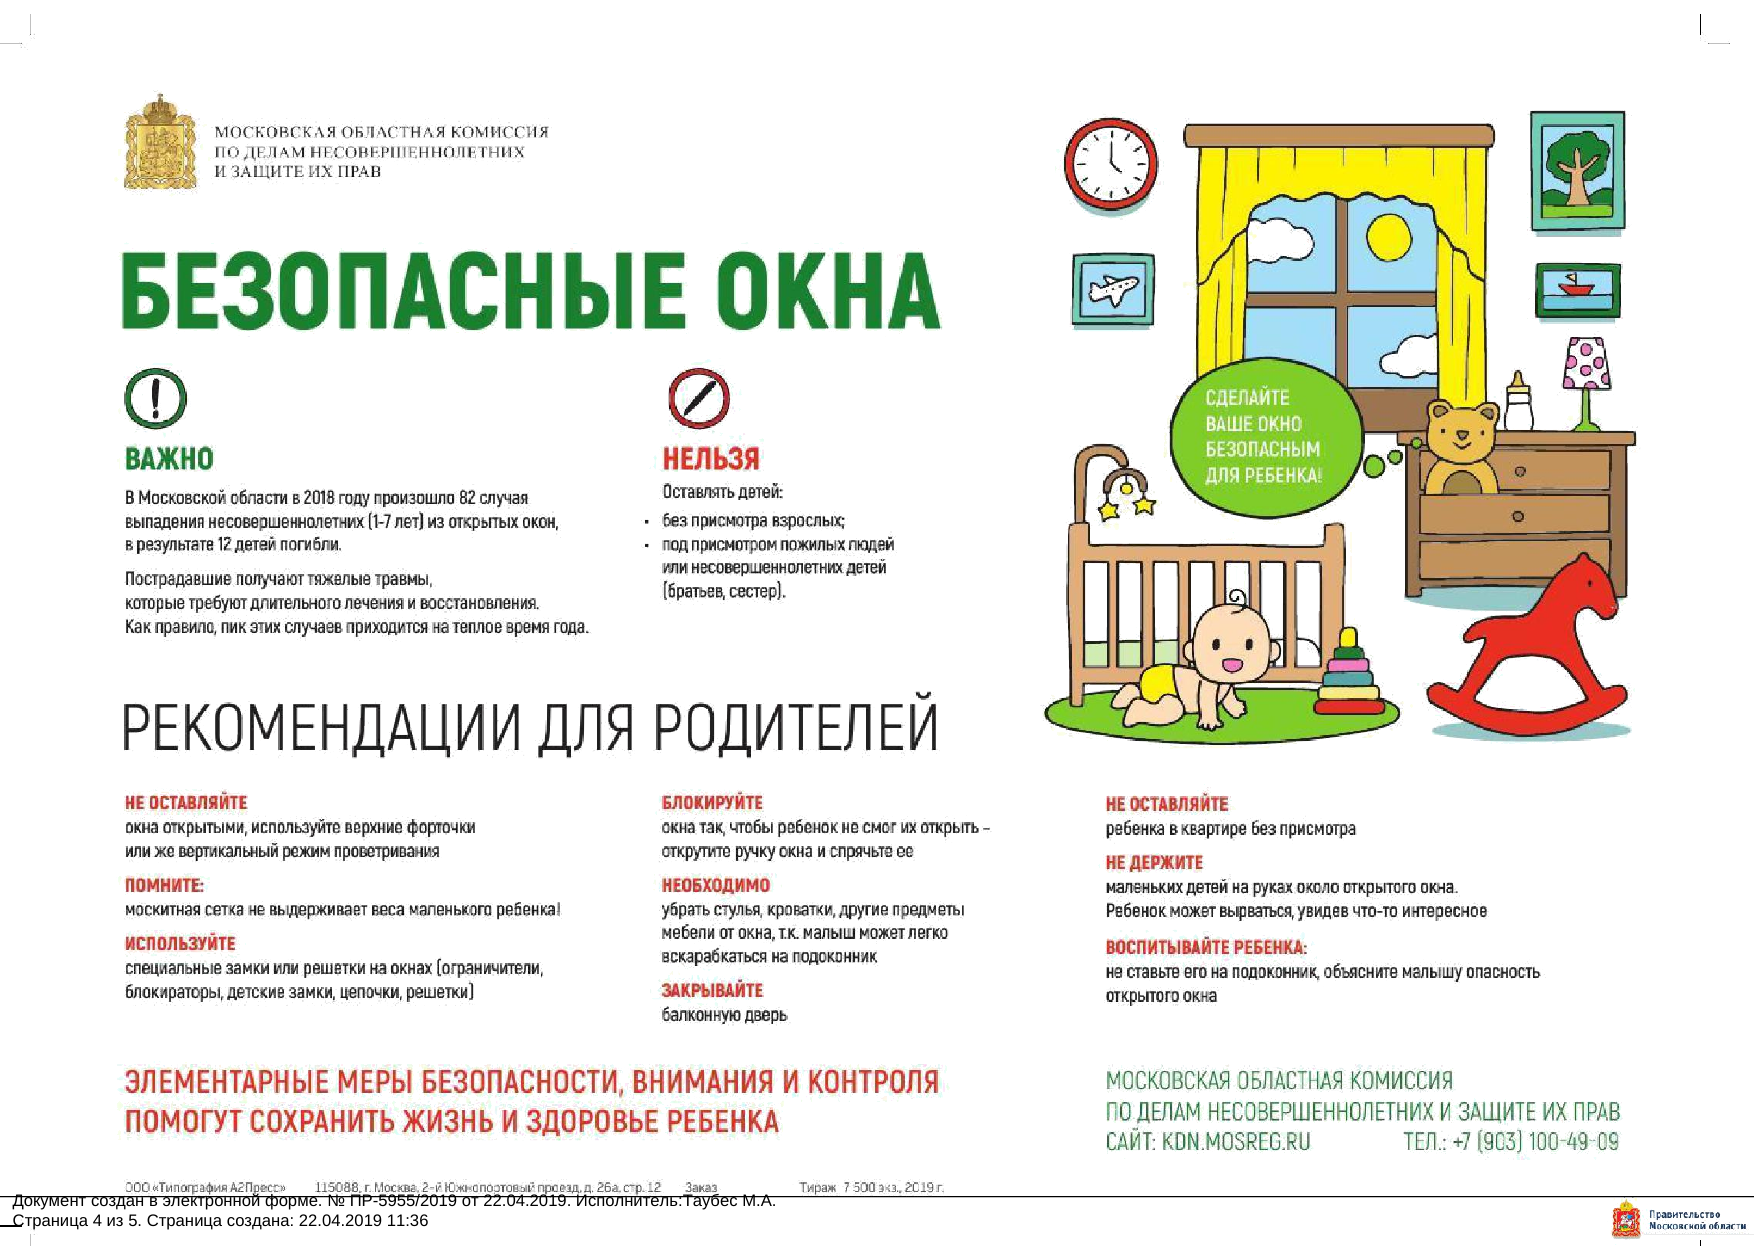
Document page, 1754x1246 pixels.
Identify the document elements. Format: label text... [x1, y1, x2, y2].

text Страница 4 из 5. Страница создана: 22.04.2019 11:36 [12, 1211, 1604, 1230]
text Документ создан в электронной форме. № ПР-5955/2019 от 22.04.2019. Исполнитель:Таубес М.А. [12, 1191, 1604, 1210]
picture [0, 14, 1754, 1246]
